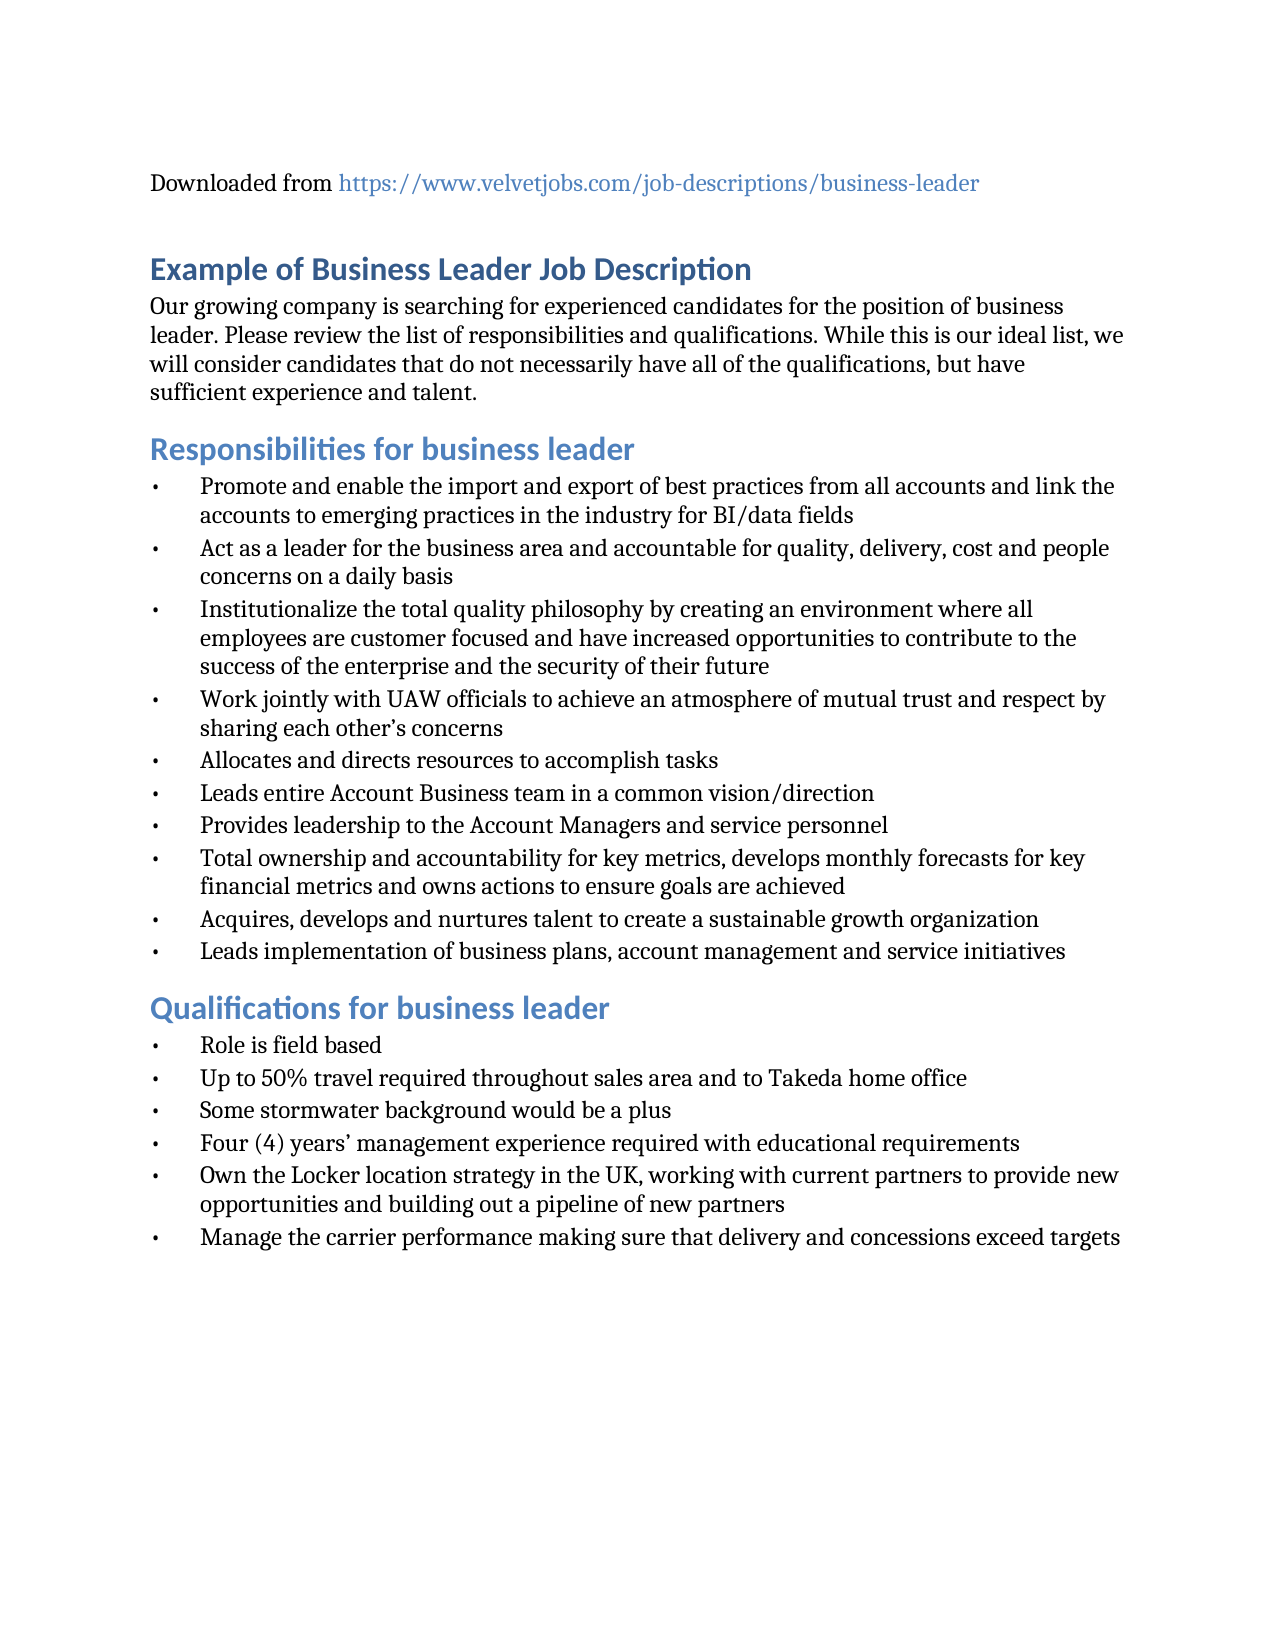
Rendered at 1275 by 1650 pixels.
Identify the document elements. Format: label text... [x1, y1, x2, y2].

list Manage the carrier performance making sure that delivery and concessions exceed targets [150, 1223, 1125, 1251]
list Work jointly with UAW officials to achieve an atmosphere of mutual trust and respect by sharing each other’s concerns [150, 685, 1125, 742]
text Our growing company is searching for experienced candidates for the position of business leader. Please review the list of responsibilities and qualifications. While this is our ideal list, we will consider candidates that do not necessarily have all of the qualifications, but have sufficient experience and talent. [150, 292, 1125, 407]
text Downloaded from https://www.velvetjobs.com/job-descriptions/business-leader [150, 169, 1125, 197]
list Some stormwater background would be a plus [150, 1096, 1125, 1125]
list Leads entire Account Business team in a common vision/direction [150, 778, 1125, 807]
subtitle Example of Business Leader Job Description [150, 247, 1125, 288]
list Total ownership and accountability for key metrics, develops monthly forecasts for key financial metrics and owns actions to ensure goals are achieved [150, 843, 1125, 901]
list Institutionalize the total quality philosophy by creating an environment where all employees are customer focused and have increased opportunities to contribute to the success of the enterprise and the security of their future [150, 595, 1125, 681]
subtitle Qualifications for business leader [150, 987, 1125, 1028]
list Own the Locker location strategy in the UK, working with current partners to provide new opportunities and building out a pipeline of new partners [150, 1161, 1125, 1219]
list Role is field based [150, 1031, 1125, 1060]
list Acquires, develops and nurtures talent to create a sustainable growth organization [150, 905, 1125, 933]
list Up to 50% travel required throughout sales area and to Takeda home office [150, 1064, 1125, 1093]
list Allocates and directs resources to accomplish tasks [150, 746, 1125, 775]
list Promote and enable the import and export of best practices from all accounts and link the accounts to emerging practices in the industry for BI/data fields [150, 472, 1125, 530]
list Provides leadership to the Account Managers and service personnel [150, 811, 1125, 840]
list Four (4) years’ management experience required with educational requirements [150, 1129, 1125, 1158]
list Act as a leader for the business area and accountable for quality, delivery, cost and people concerns on a daily basis [150, 533, 1125, 591]
subtitle Responsibilities for business leader [150, 428, 1125, 468]
list Leads implementation of business plans, account management and service initiatives [150, 937, 1125, 966]
